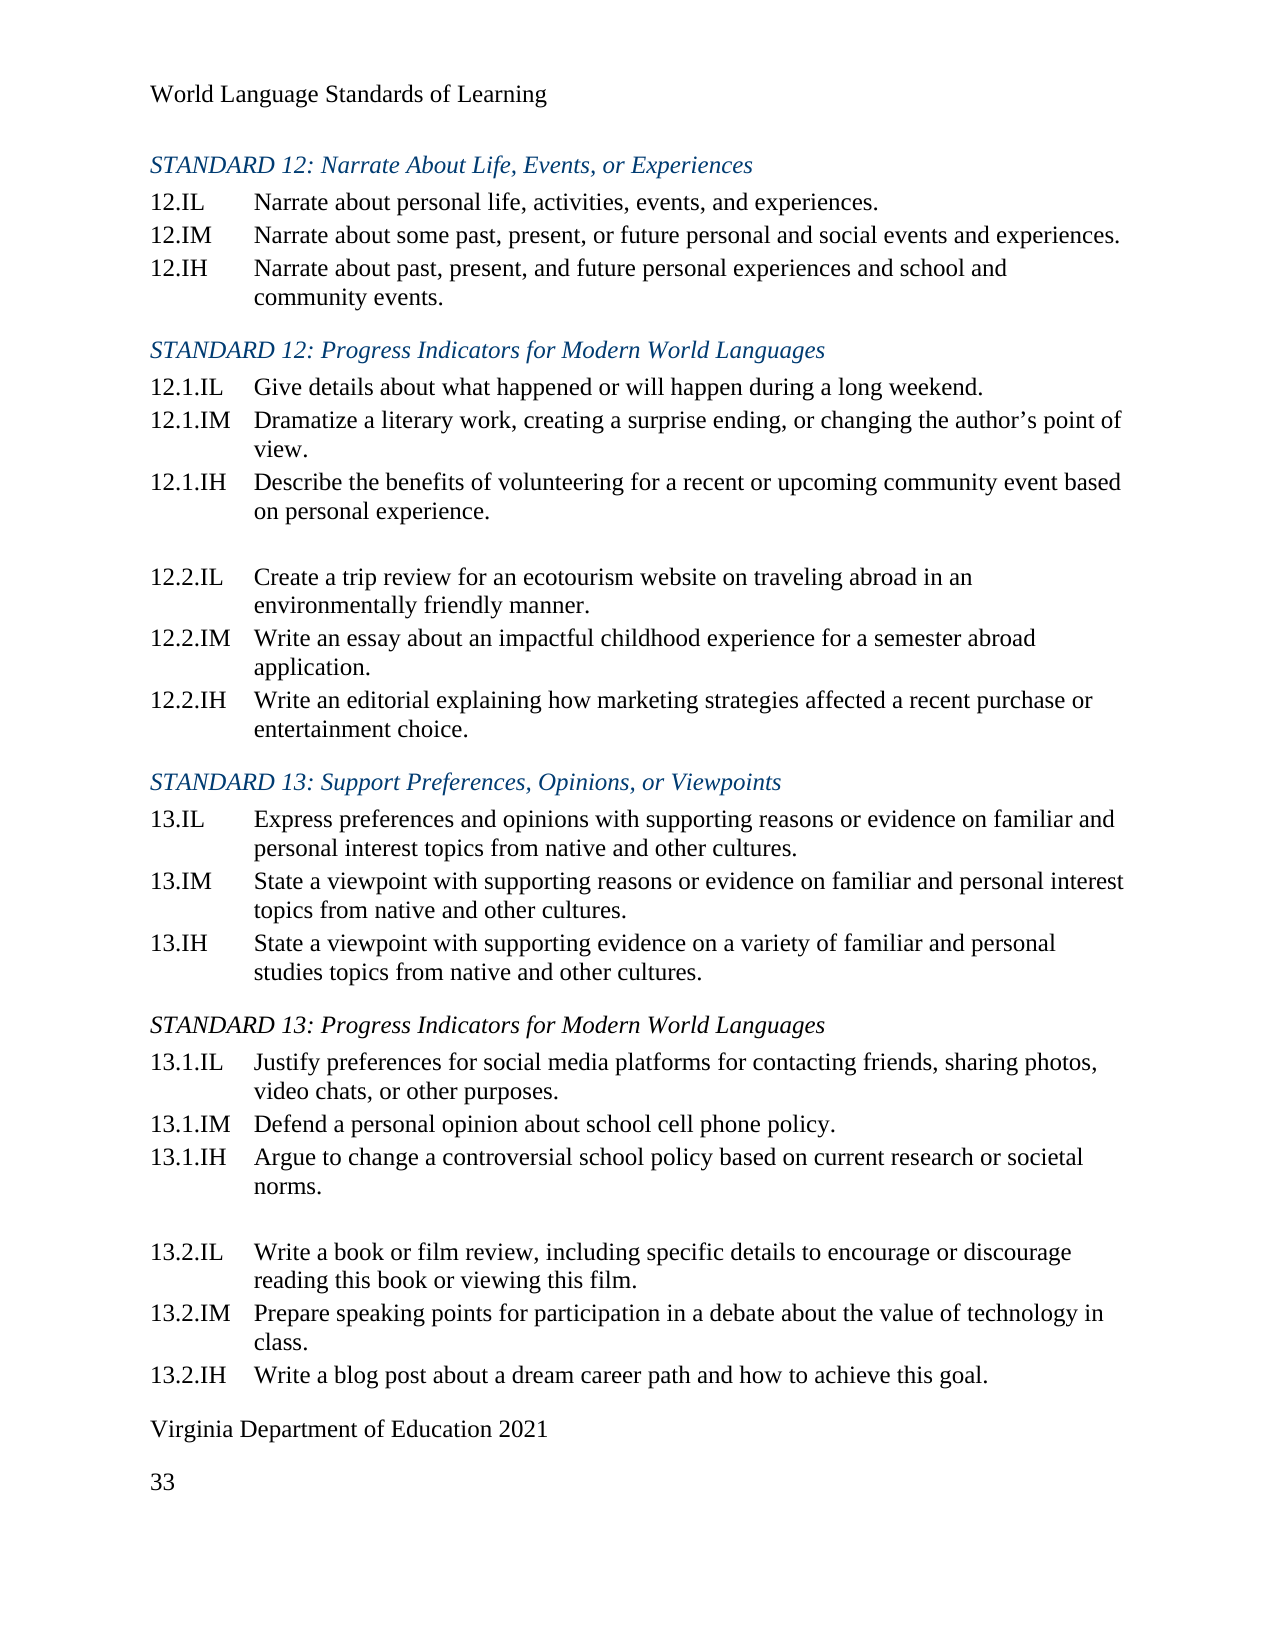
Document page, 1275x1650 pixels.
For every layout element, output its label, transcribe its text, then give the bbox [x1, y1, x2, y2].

text 12.2.IH Write an editorial explaining how marketing strategies affected a recent purchase or entertainment choice. [150, 685, 1125, 742]
subtitle STANDARD 13: Support Preferences, Opinions, or Viewpoints [150, 767, 1125, 796]
text 13.2.IH Write a blog post about a dream career path and how to achieve this goal. [150, 1360, 1125, 1389]
text 13.1.IM Defend a personal opinion about school cell phone policy. [150, 1109, 1125, 1138]
subtitle STANDARD 12: Narrate About Life, Events, or Experiences [150, 150, 1125, 179]
text 13.1.IL Justify preferences for social media platforms for contacting friends, sharing photos, video chats, or other purposes. [150, 1047, 1125, 1105]
text STANDARD 13: Progress Indicators for Modern World Languages [150, 1010, 1125, 1039]
text 12.1.IH Describe the benefits of volunteering for a recent or upcoming community event based on personal experience. [150, 467, 1125, 524]
text 12.2.IL Create a trip review for an ecotourism website on traveling abroad in an environmentally friendly manner. [150, 562, 1125, 619]
subtitle STANDARD 12: Progress Indicators for Modern World Languages [150, 335, 1125, 364]
text 13.IM State a viewpoint with supporting reasons or evidence on familiar and personal interest topics from native and other cultures. [150, 866, 1125, 924]
text 12.2.IM Write an essay about an impactful childhood experience for a semester abroad application. [150, 623, 1125, 681]
text 12.1.IM Dramatize a literary work, creating a surprise ending, or changing the author’s point of view. [150, 405, 1125, 463]
text 12.IH Narrate about past, present, and future personal experiences and school and community events. [150, 253, 1125, 310]
text 13.2.IL Write a book or film review, including specific details to encourage or discourage reading this book or viewing this film. [150, 1237, 1125, 1294]
text 12.IM Narrate about some past, present, or future personal and social events and experiences. [150, 220, 1125, 249]
text 12.IL Narrate about personal life, activities, events, and experiences. [150, 187, 1125, 216]
text 13.IH State a viewpoint with supporting evidence on a variety of familiar and personal studies topics from native and other cultures. [150, 928, 1125, 985]
text 13.2.IM Prepare speaking points for participation in a debate about the value of technology in class. [150, 1298, 1125, 1356]
text 12.1.IL Give details about what happened or will happen during a long weekend. [150, 372, 1125, 401]
text 13.1.IH Argue to change a controversial school policy based on current research or societal norms. [150, 1142, 1125, 1199]
text 13.IL Express preferences and opinions with supporting reasons or evidence on familiar and personal interest topics from native and other cultures. [150, 804, 1125, 862]
